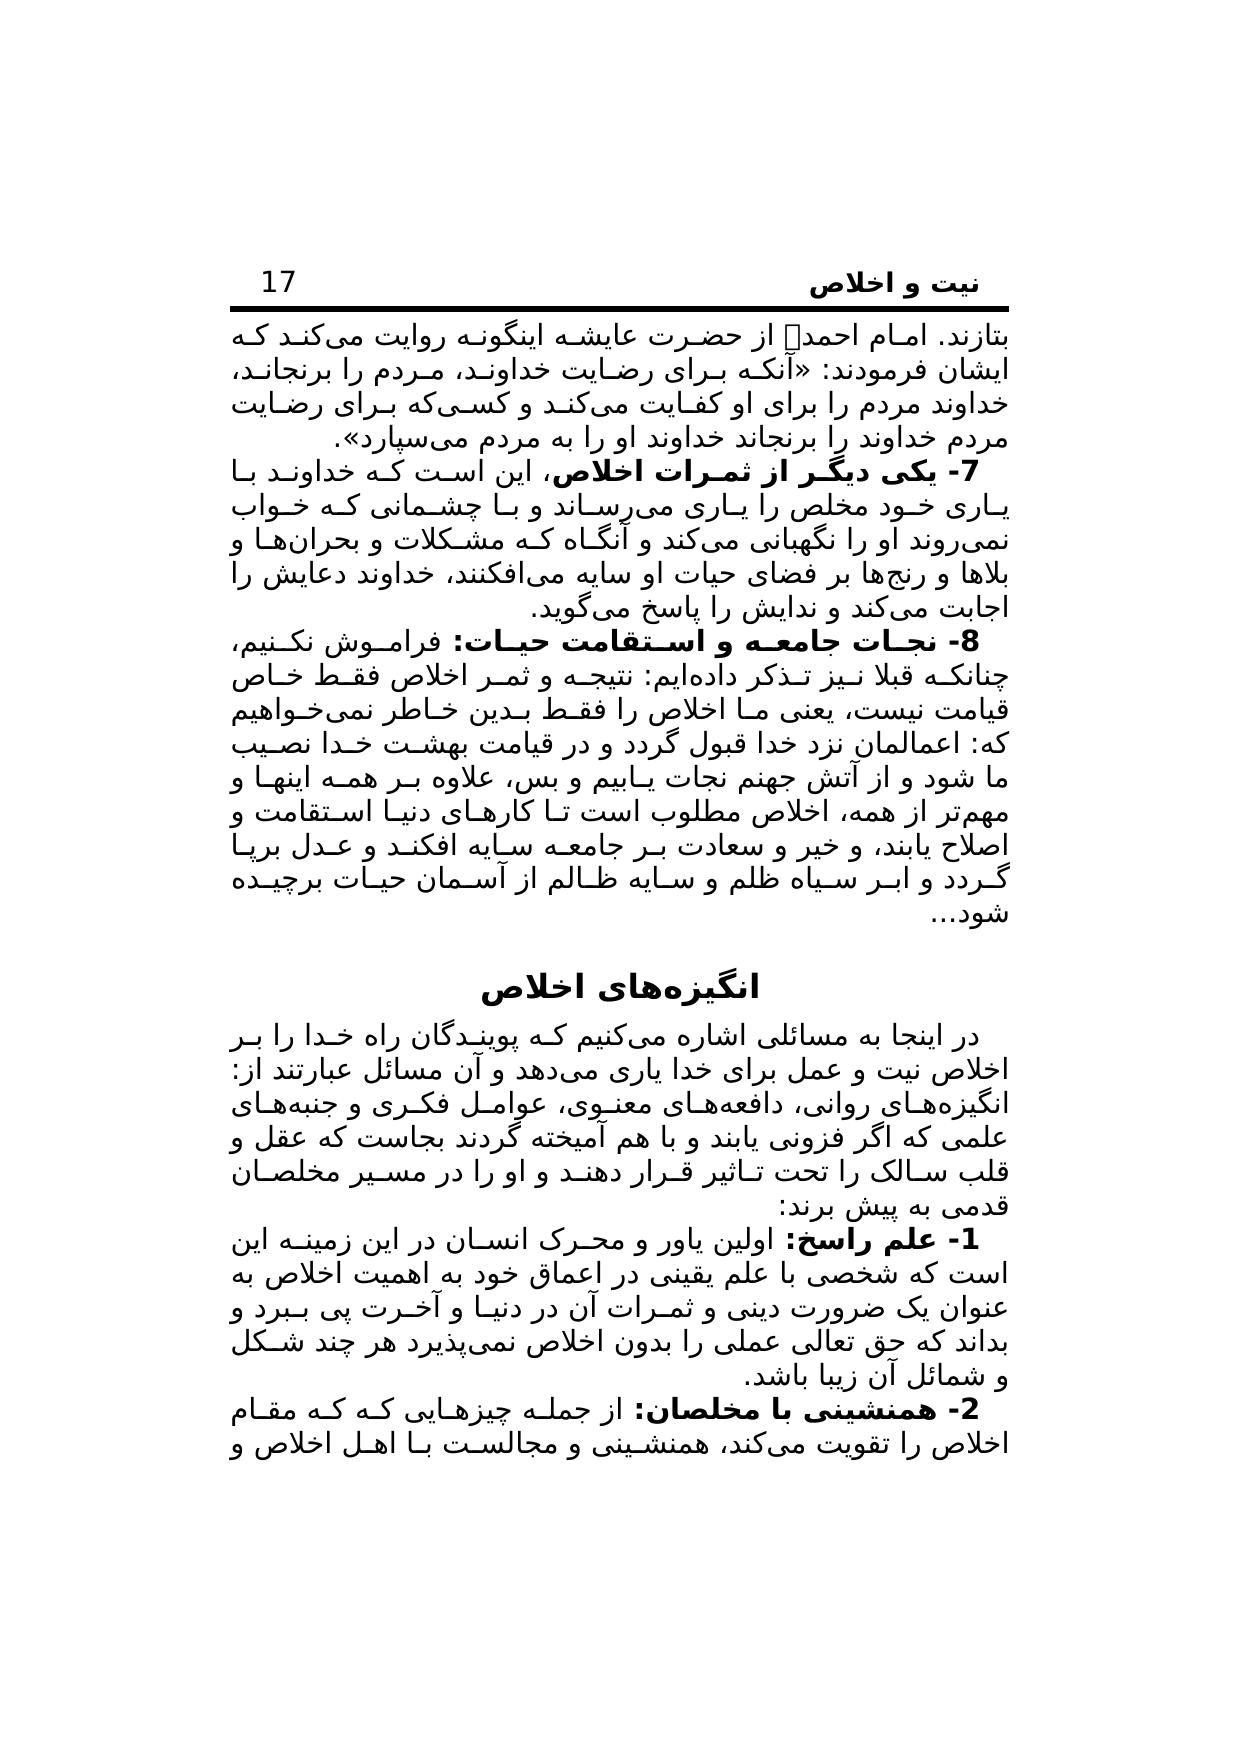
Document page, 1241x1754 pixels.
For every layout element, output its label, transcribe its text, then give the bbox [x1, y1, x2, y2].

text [230, 1392, 1010, 1460]
text 1- علم راسخ: اولین یاور و محرک انسان در این زمینه این است که شخصی با علم یقینی در اعماق خود به اهمیت اخلاص به عنوان یک ضرورت دینی و ثمرات آن در دنیا و آخرت پی ببرد و بداند که حق تعالی عملی را بدون اخلاص نمی‌پذیرد هر چند شکل و شمائل آن زیبا باشد. [230, 1222, 1010, 1392]
text 7- یکی دیگر از ثمرات اخلاص، این است که خداوند با یاری خود مخلص را یاری می‌رساند و با چشمانی که خواب نمی‌روند او را نگهبانی می‌کند و ‌آنگاه که مشکلات و بحران‌ها و بلاها و رنج‌ها بر فضای حیات او سایه می‌افکنند، خداوند دعایش را اجابت می‌کند و ندایش را پاسخ می‌گوید. [230, 454, 1010, 624]
text در اینجا به مسائلی اشاره می‌کنیم که پویندگان راه خدا را بر اخلاص نیت و عمل برای خدا یاری می‌دهد و آن مسائل عبارتند از: انگیزه‌های روانی، دافعه‌های معنوی، عوامل فکری و جنبه‌های علمی که اگر فزونی یابند و با هم آمیخته گردند بجاست که عقل و قلب سالک را تحت تاثیر قرار دهند و او را در مسیر مخلصان قدمی به پیش برند: [230, 1019, 1010, 1222]
text انگیزه‌های اخلاص [230, 967, 1010, 1006]
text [230, 318, 1010, 454]
text 8- نجات جامعه و استقامت حیات: فراموش نکنیم، چنانکه قبلا نیز تذکر داده‌ایم: نتیجه و ثمر اخلاص فقط خاص قیامت نیست، یعنی ما اخلاص را فقط بدین خاطر نمی‌خواهیم که: اعمالمان نزد خدا قبول گردد و در قیامت بهشت خدا نصیب ما شود و از آتش جهنم نجات یابیم و بس، علاوه بر همه اینها و مهم‌تر از همه، اخلاص مطلوب است تا کارهای دنیا استقامت و اصلاح یابند، و خیر و سعادت بر جامعه سایه افکند و عدل برپا گردد و ابر سیاه ظلم و سایه ظالم از آسمان حیات برچیده شود... [230, 624, 1010, 930]
